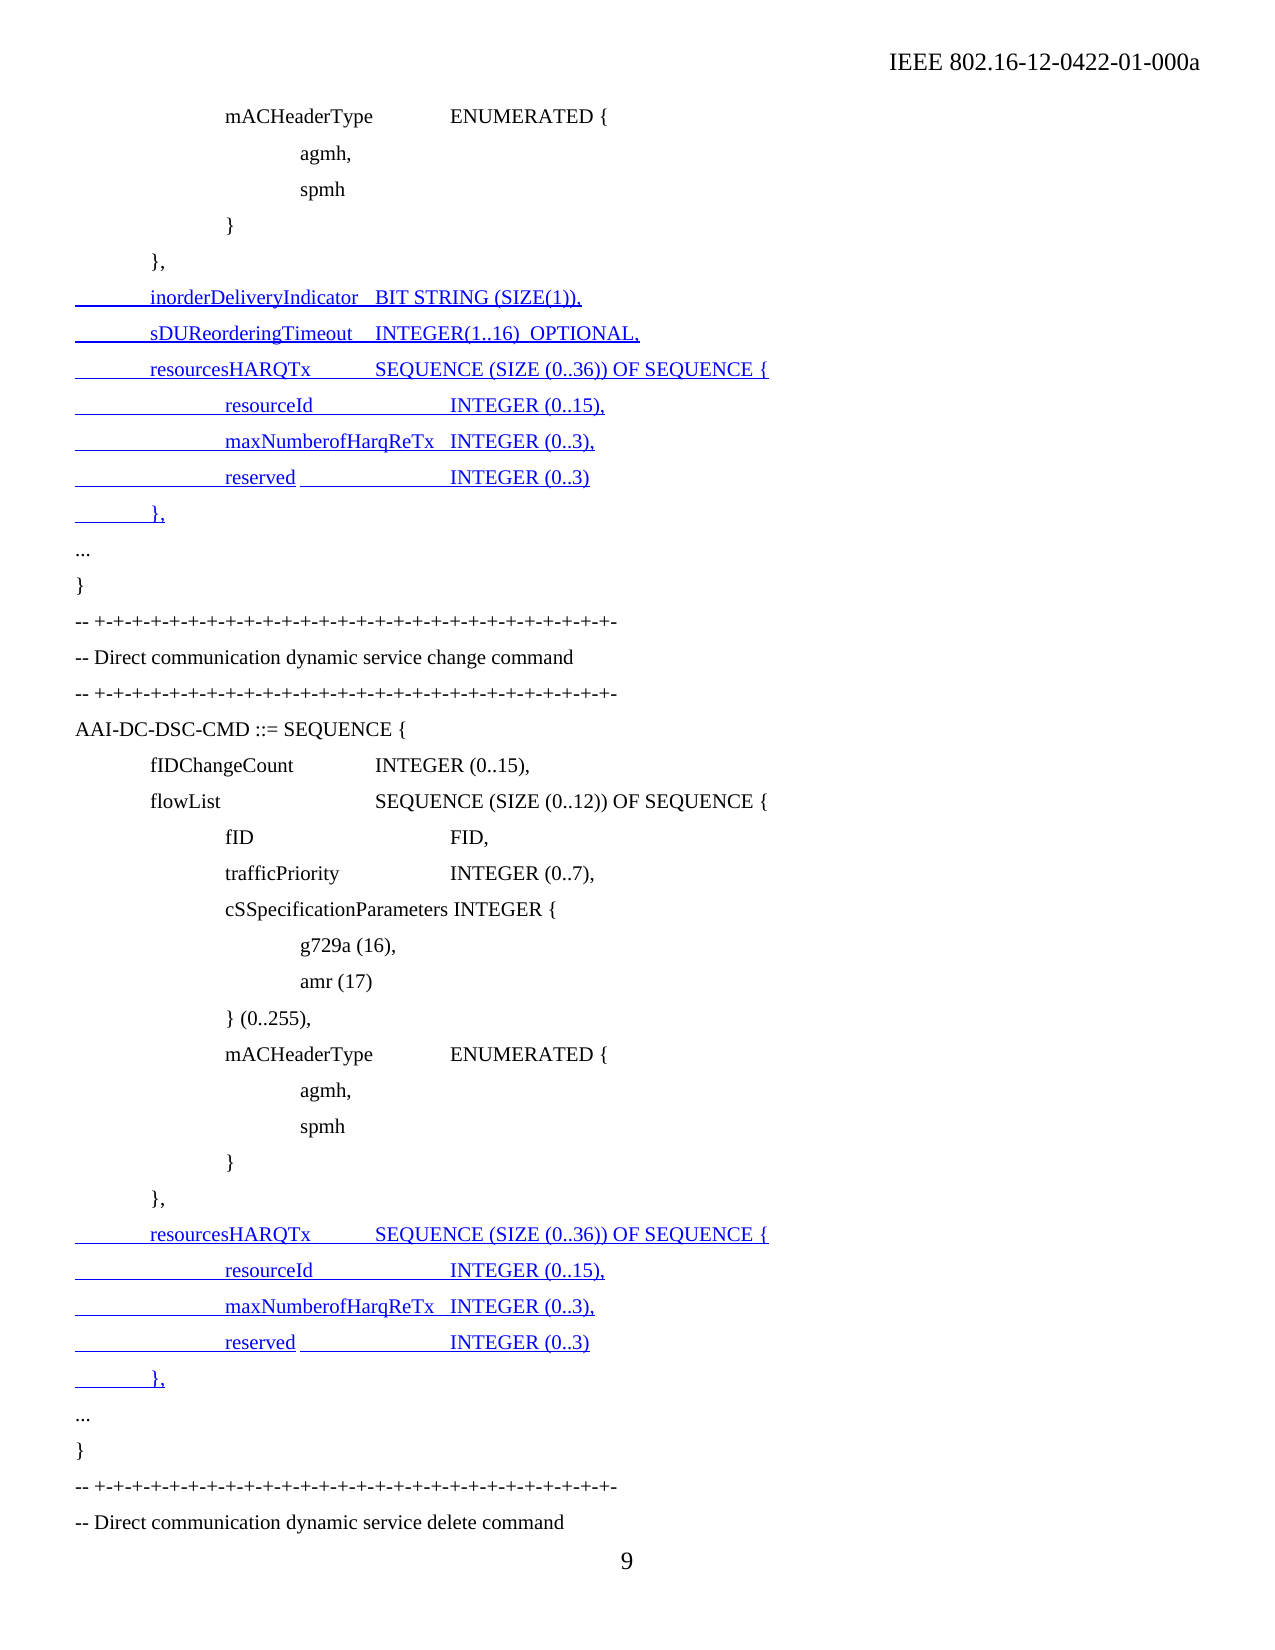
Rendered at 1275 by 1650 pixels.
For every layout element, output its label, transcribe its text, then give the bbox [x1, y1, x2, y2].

text resourcesHARQTx SEQUENCE (SIZE (0..36)) OF SEQUENCE { [75, 357, 1200, 381]
text trafficPriority INTEGER (0..7), [75, 861, 1200, 885]
text ... [75, 537, 1200, 561]
text agmh, [75, 1077, 1200, 1102]
text g729a (16), [75, 933, 1200, 957]
text -- Direct communication dynamic service delete command [75, 1510, 1200, 1534]
text fIDChangeCount INTEGER (0..15), [75, 753, 1200, 777]
text } [75, 573, 1200, 597]
text resourcesHARQTx SEQUENCE (SIZE (0..36)) OF SEQUENCE { [75, 1222, 1200, 1246]
text }, [75, 248, 1200, 273]
text spmh [75, 1113, 1200, 1138]
text agmh, [75, 140, 1200, 164]
text mACHeaderType ENUMERATED { [75, 1041, 1200, 1066]
text inorderDeliveryIndicator BIT STRING (SIZE(1)), [75, 284, 1200, 309]
text sDUReorderingTimeout INTEGER(1..16) OPTIONAL, [75, 321, 1200, 345]
text reserved INTEGER (0..3) [75, 1330, 1200, 1354]
text -- +-+-+-+-+-+-+-+-+-+-+-+-+-+-+-+-+-+-+-+-+-+-+-+-+-+-+-+- [75, 681, 1200, 705]
text cSSpecificationParameters INTEGER { [75, 897, 1200, 921]
text -- Direct communication dynamic service change command [75, 645, 1200, 669]
text }, [75, 1186, 1200, 1210]
text maxNumberofHarqReTx INTEGER (0..3), [75, 1294, 1200, 1318]
text } (0..255), [75, 1005, 1200, 1029]
text maxNumberofHarqReTx INTEGER (0..3), [75, 429, 1200, 453]
text amr (17) [75, 969, 1200, 993]
text ... [75, 1402, 1200, 1426]
text } [75, 1149, 1200, 1174]
text mACHeaderType ENUMERATED { [75, 104, 1200, 128]
text spmh [75, 176, 1200, 201]
text flowList SEQUENCE (SIZE (0..12)) OF SEQUENCE { [75, 789, 1200, 813]
text -- +-+-+-+-+-+-+-+-+-+-+-+-+-+-+-+-+-+-+-+-+-+-+-+-+-+-+-+- [75, 609, 1200, 633]
text } [75, 1438, 1200, 1462]
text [75, 1474, 1200, 1498]
text AAI-DC-DSC-CMD ::= SEQUENCE { [75, 717, 1200, 741]
text fID FID, [75, 825, 1200, 849]
text resourceId INTEGER (0..15), [75, 1258, 1200, 1282]
text }, [75, 1366, 1200, 1390]
text } [75, 212, 1200, 237]
text reserved INTEGER (0..3) [75, 465, 1200, 489]
text }, [75, 501, 1200, 525]
text resourceId INTEGER (0..15), [75, 393, 1200, 417]
